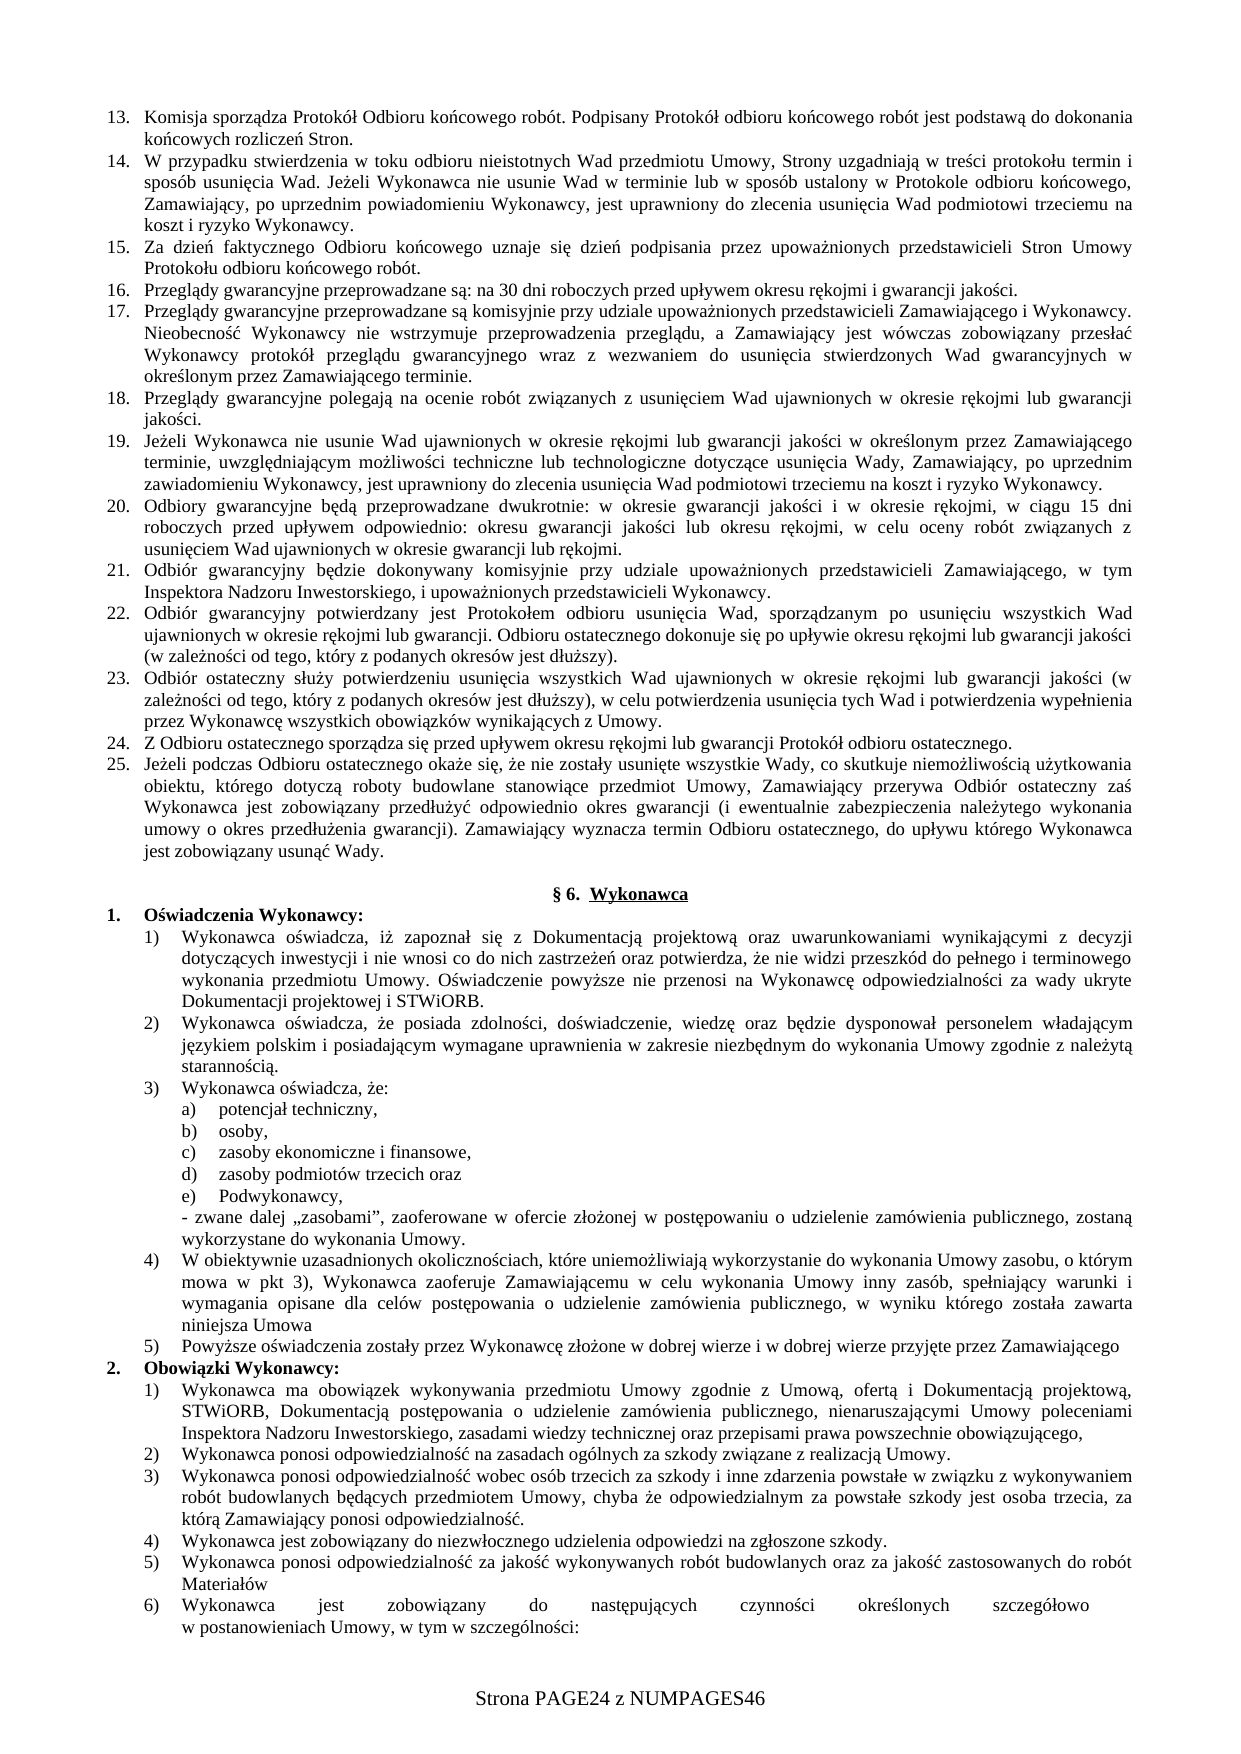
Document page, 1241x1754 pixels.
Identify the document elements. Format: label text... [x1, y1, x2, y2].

text - zwane dalej „zasobami”, zaoferowane w ofercie złożonej w postępowaniu o udzielenie zamówienia publicznego, zostaną wykorzystane do wykonania Umowy. [181, 1206, 1134, 1249]
list Za dzień faktycznego Odbioru końcowego uznaje się dzień podpisania przez upoważnionych przedstawicieli Stron Umowy Protokołu odbioru końcowego robót. [107, 236, 1134, 279]
list Podwykonawcy, [181, 1184, 1134, 1206]
list Wykonawca ponosi odpowiedzialność za jakość wykonywanych robót budowlanych oraz za jakość zastosowanych do robót Materiałów [143, 1551, 1134, 1594]
list Odbiór gwarancyjny będzie dokonywany komisyjnie przy udziale upoważnionych przedstawicieli Zamawiającego, w tym Inspektora Nadzoru Inwestorskiego, i upoważnionych przedstawicieli Wykonawcy. [107, 559, 1134, 602]
list Wykonawca ponosi odpowiedzialność na zasadach ogólnych za szkody związane z realizacją Umowy. [143, 1443, 1134, 1465]
list Wykonawca jest zobowiązany do niezwłocznego udzielenia odpowiedzi na zgłoszone szkody. [143, 1529, 1134, 1551]
list Komisja sporządza Protokół Odbioru końcowego robót. Podpisany Protokół odbioru końcowego robót jest podstawą do dokonania końcowych rozliczeń Stron. [107, 106, 1134, 149]
list osoby, [181, 1120, 1134, 1141]
list Wykonawca oświadcza, że posiada zdolności, doświadczenie, wiedzę oraz będzie dysponował personelem władającym językiem polskim i posiadającym wymagane uprawnienia w zakresie niezbędnym do wykonania Umowy zgodnie z należytą starannością. [143, 1012, 1134, 1077]
list Odbiory gwarancyjne będą przeprowadzane dwukrotnie: w okresie gwarancji jakości i w okresie rękojmi, w ciągu 15 dni roboczych przed upływem odpowiednio: okresu gwarancji jakości lub okresu rękojmi, w celu oceny robót związanych z usunięciem Wad ujawnionych w okresie gwarancji lub rękojmi. [107, 494, 1134, 559]
list Powyższe oświadczenia zostały przez Wykonawcę złożone w dobrej wierze i w dobrej wierze przyjęte przez Zamawiającego [143, 1335, 1134, 1357]
list Obowiązki Wykonawcy: [106, 1357, 1134, 1378]
list Wykonawca oświadcza, że: [143, 1077, 1134, 1098]
list zasoby podmiotów trzecich oraz [181, 1163, 1134, 1184]
list Z Odbioru ostatecznego sporządza się przed upływem okresu rękojmi lub gwarancji Protokół odbioru ostatecznego. [107, 732, 1134, 753]
list Przeglądy gwarancyjne polegają na ocenie robót związanych z usunięciem Wad ujawnionych w okresie rękojmi lub gwarancji jakości. [107, 387, 1134, 430]
list Jeżeli podczas Odbioru ostatecznego okaże się, że nie zostały usunięte wszystkie Wady, co skutkuje niemożliwością użytkowania obiektu, którego dotyczą roboty budowlane stanowiące przedmiot Umowy, Zamawiający przerywa Odbiór ostateczny zaś Wykonawca jest zobowiązany przedłużyć odpowiednio okres gwarancji (i ewentualnie zabezpieczenia należytego wykonania umowy o okres przedłużenia gwarancji). Zamawiający wyznacza termin Odbioru ostatecznego, do upływu którego Wykonawca jest zobowiązany usunąć Wady. [107, 753, 1134, 861]
list Przeglądy gwarancyjne przeprowadzane są: na 30 dni roboczych przed upływem okresu rękojmi i gwarancji jakości. [107, 279, 1134, 300]
list Wykonawca jest zobowiązany do następujących czynności określonych szczegółowo w postanowieniach Umowy, w tym w szczególności: [143, 1594, 1134, 1637]
list zasoby ekonomiczne i finansowe, [181, 1141, 1134, 1163]
list Odbiór ostateczny służy potwierdzeniu usunięcia wszystkich Wad ujawnionych w okresie rękojmi lub gwarancji jakości (w zależności od tego, który z podanych okresów jest dłuższy), w celu potwierdzenia usunięcia tych Wad i potwierdzenia wypełnienia przez Wykonawcę wszystkich obowiązków wynikających z Umowy. [107, 667, 1134, 732]
list Odbiór gwarancyjny potwierdzany jest Protokołem odbioru usunięcia Wad, sporządzanym po usunięciu wszystkich Wad ujawnionych w okresie rękojmi lub gwarancji. Odbioru ostatecznego dokonuje się po upływie okresu rękojmi lub gwarancji jakości (w zależności od tego, który z podanych okresów jest dłuższy). [107, 602, 1134, 667]
list Wykonawca [106, 883, 1134, 904]
list potencjał techniczny, [181, 1098, 1134, 1120]
list Wykonawca oświadcza, iż zapoznał się z Dokumentacją projektową oraz uwarunkowaniami wynikającymi z decyzji dotyczących inwestycji i nie wnosi co do nich zastrzeżeń oraz potwierdza, że nie widzi przeszkód do pełnego i terminowego wykonania przedmiotu Umowy. Oświadczenie powyższe nie przenosi na Wykonawcę odpowiedzialności za wady ukryte Dokumentacji projektowej i STWiORB. [143, 926, 1134, 1012]
list Jeżeli Wykonawca nie usunie Wad ujawnionych w okresie rękojmi lub gwarancji jakości w określonym przez Zamawiającego terminie, uwzględniającym możliwości techniczne lub technologiczne dotyczące usunięcia Wady, Zamawiający, po uprzednim zawiadomieniu Wykonawcy, jest uprawniony do zlecenia usunięcia Wad podmiotowi trzeciemu na koszt i ryzyko Wykonawcy. [107, 430, 1134, 494]
list W obiektywnie uzasadnionych okolicznościach, które uniemożliwiają wykorzystanie do wykonania Umowy zasobu, o którym mowa w pkt 3), Wykonawca zaoferuje Zamawiającemu w celu wykonania Umowy inny zasób, spełniający warunki i wymagania opisane dla celów postępowania o udzielenie zamówienia publicznego, w wyniku którego została zawarta niniejsza Umowa [143, 1249, 1134, 1335]
list Przeglądy gwarancyjne przeprowadzane są komisyjnie przy udziale upoważnionych przedstawicieli Zamawiającego i Wykonawcy. Nieobecność Wykonawcy nie wstrzymuje przeprowadzenia przeglądu, a Zamawiający jest wówczas zobowiązany przesłać Wykonawcy protokół przeglądu gwarancyjnego wraz z wezwaniem do usunięcia stwierdzonych Wad gwarancyjnych w określonym przez Zamawiającego terminie. [107, 300, 1134, 387]
list Wykonawca ponosi odpowiedzialność wobec osób trzecich za szkody i inne zdarzenia powstałe w związku z wykonywaniem robót budowlanych będących przedmiotem Umowy, chyba że odpowiedzialnym za powstałe szkody jest osoba trzecia, za którą Zamawiający ponosi odpowiedzialność. [143, 1465, 1134, 1529]
list W przypadku stwierdzenia w toku odbioru nieistotnych Wad przedmiotu Umowy, Strony uzgadniają w treści protokołu termin i sposób usunięcia Wad. Jeżeli Wykonawca nie usunie Wad w terminie lub w sposób ustalony w Protokole odbioru końcowego, Zamawiający, po uprzednim powiadomieniu Wykonawcy, jest uprawniony do zlecenia usunięcia Wad podmiotowi trzeciemu na koszt i ryzyko Wykonawcy. [107, 149, 1134, 236]
list Wykonawca ma obowiązek wykonywania przedmiotu Umowy zgodnie z Umową, ofertą i Dokumentacją projektową, STWiORB, Dokumentacją postępowania o udzielenie zamówienia publicznego, nienaruszającymi Umowy poleceniami Inspektora Nadzoru Inwestorskiego, zasadami wiedzy technicznej oraz przepisami prawa powszechnie obowiązującego, [143, 1378, 1134, 1443]
list Oświadczenia Wykonawcy: [106, 904, 1134, 926]
